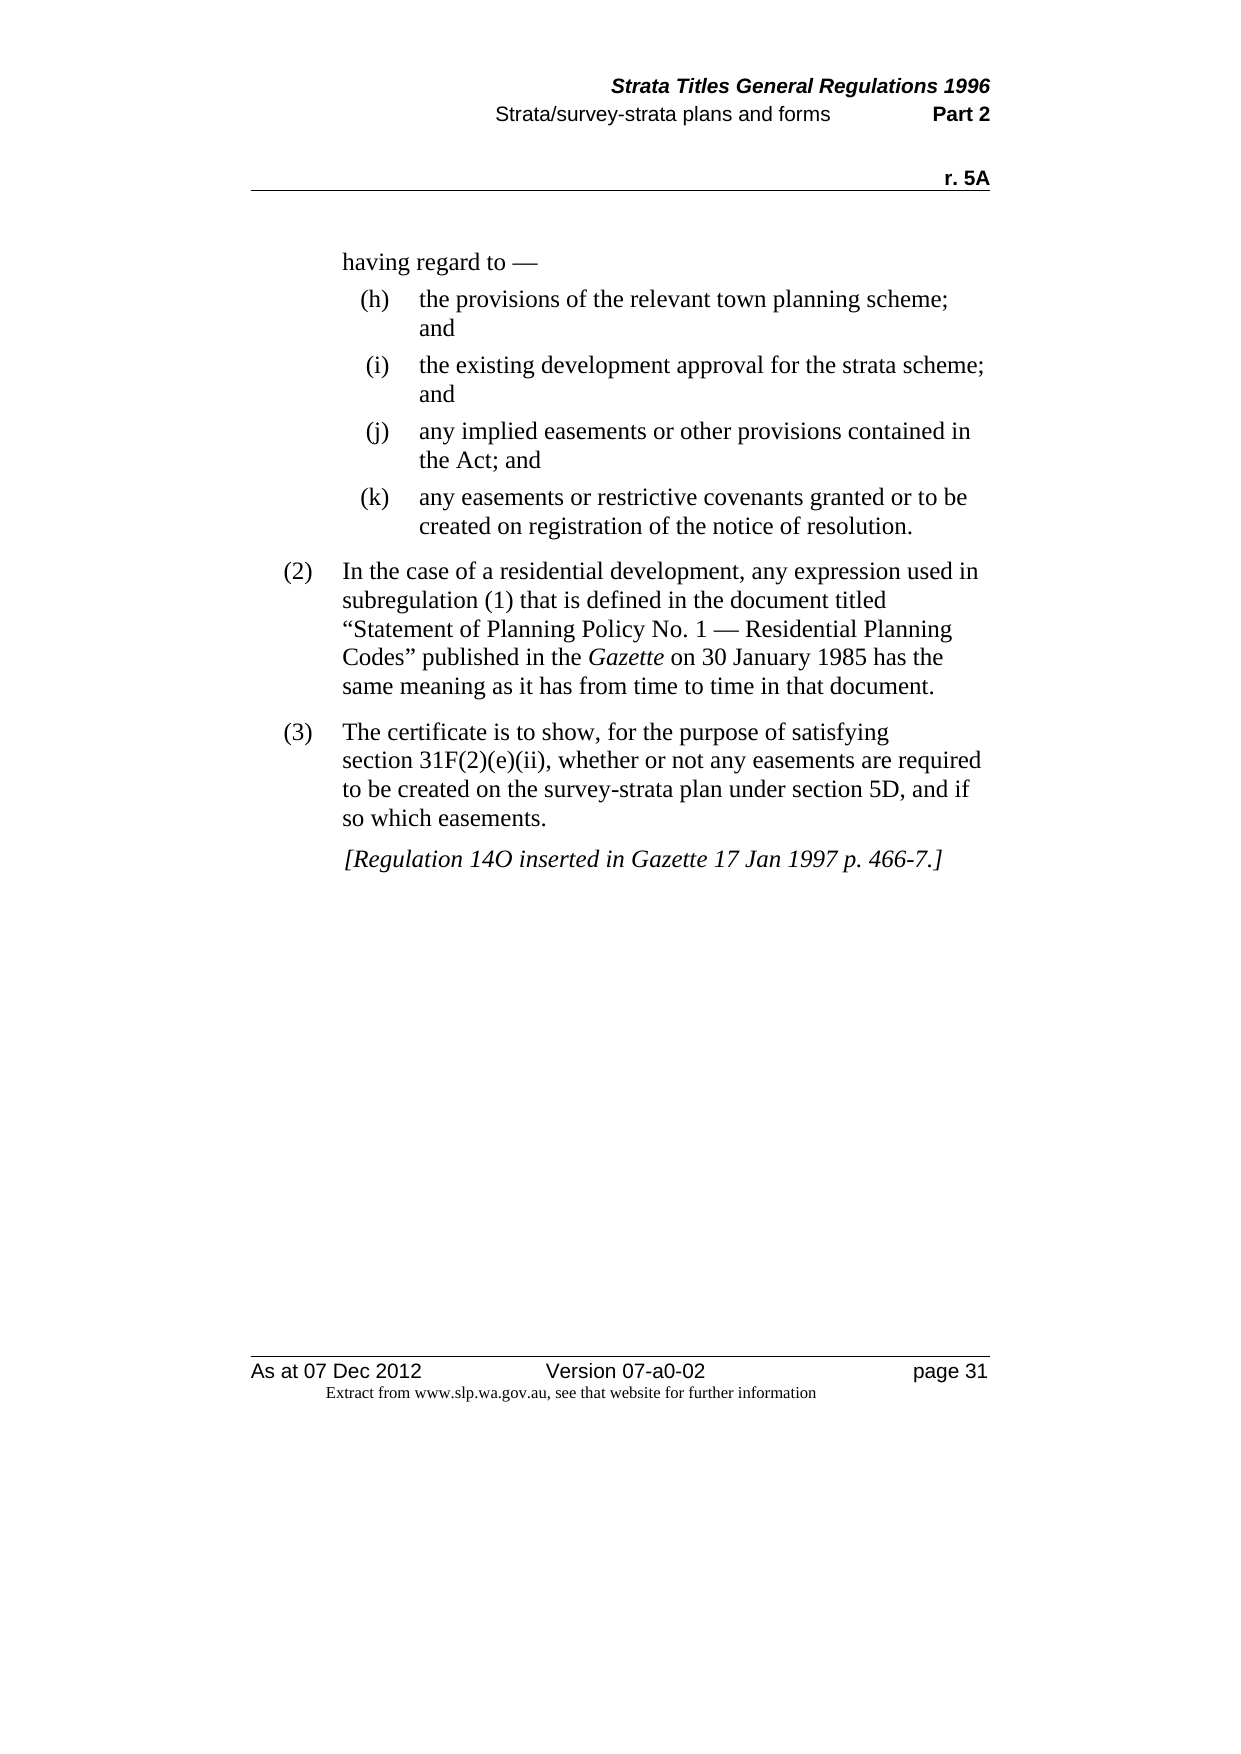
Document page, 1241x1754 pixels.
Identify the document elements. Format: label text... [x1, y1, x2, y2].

text (i) the existing development approval for the strata scheme; and [251, 350, 990, 408]
text (h) the provisions of the relevant town planning scheme; and [251, 284, 990, 342]
text (j) any implied easements or other provisions contained in the Act; and [251, 416, 990, 474]
text (3) The certificate is to show, for the purpose of satisfying section 31F(2)(e)(ii), whether or not any easements are required to be created on the survey-strata plan under section 5D, and if so which easements. [251, 717, 990, 832]
text having regard to — [251, 247, 990, 276]
text (2) In the case of a residential development, any expression used in subregulation (1) that is defined in the document titled “Statement of Planning Policy No. 1 — Residential Planning Codes” published in the Gazette on 30 January 1985 has the same meaning as it has from time to time in that document. [251, 556, 990, 700]
text [Regulation 14O inserted in Gazette 17 Jan 1997 p. 466-7.] [251, 844, 990, 873]
text (k) any easements or restrictive covenants granted or to be created on registration of the notice of resolution. [251, 482, 990, 539]
